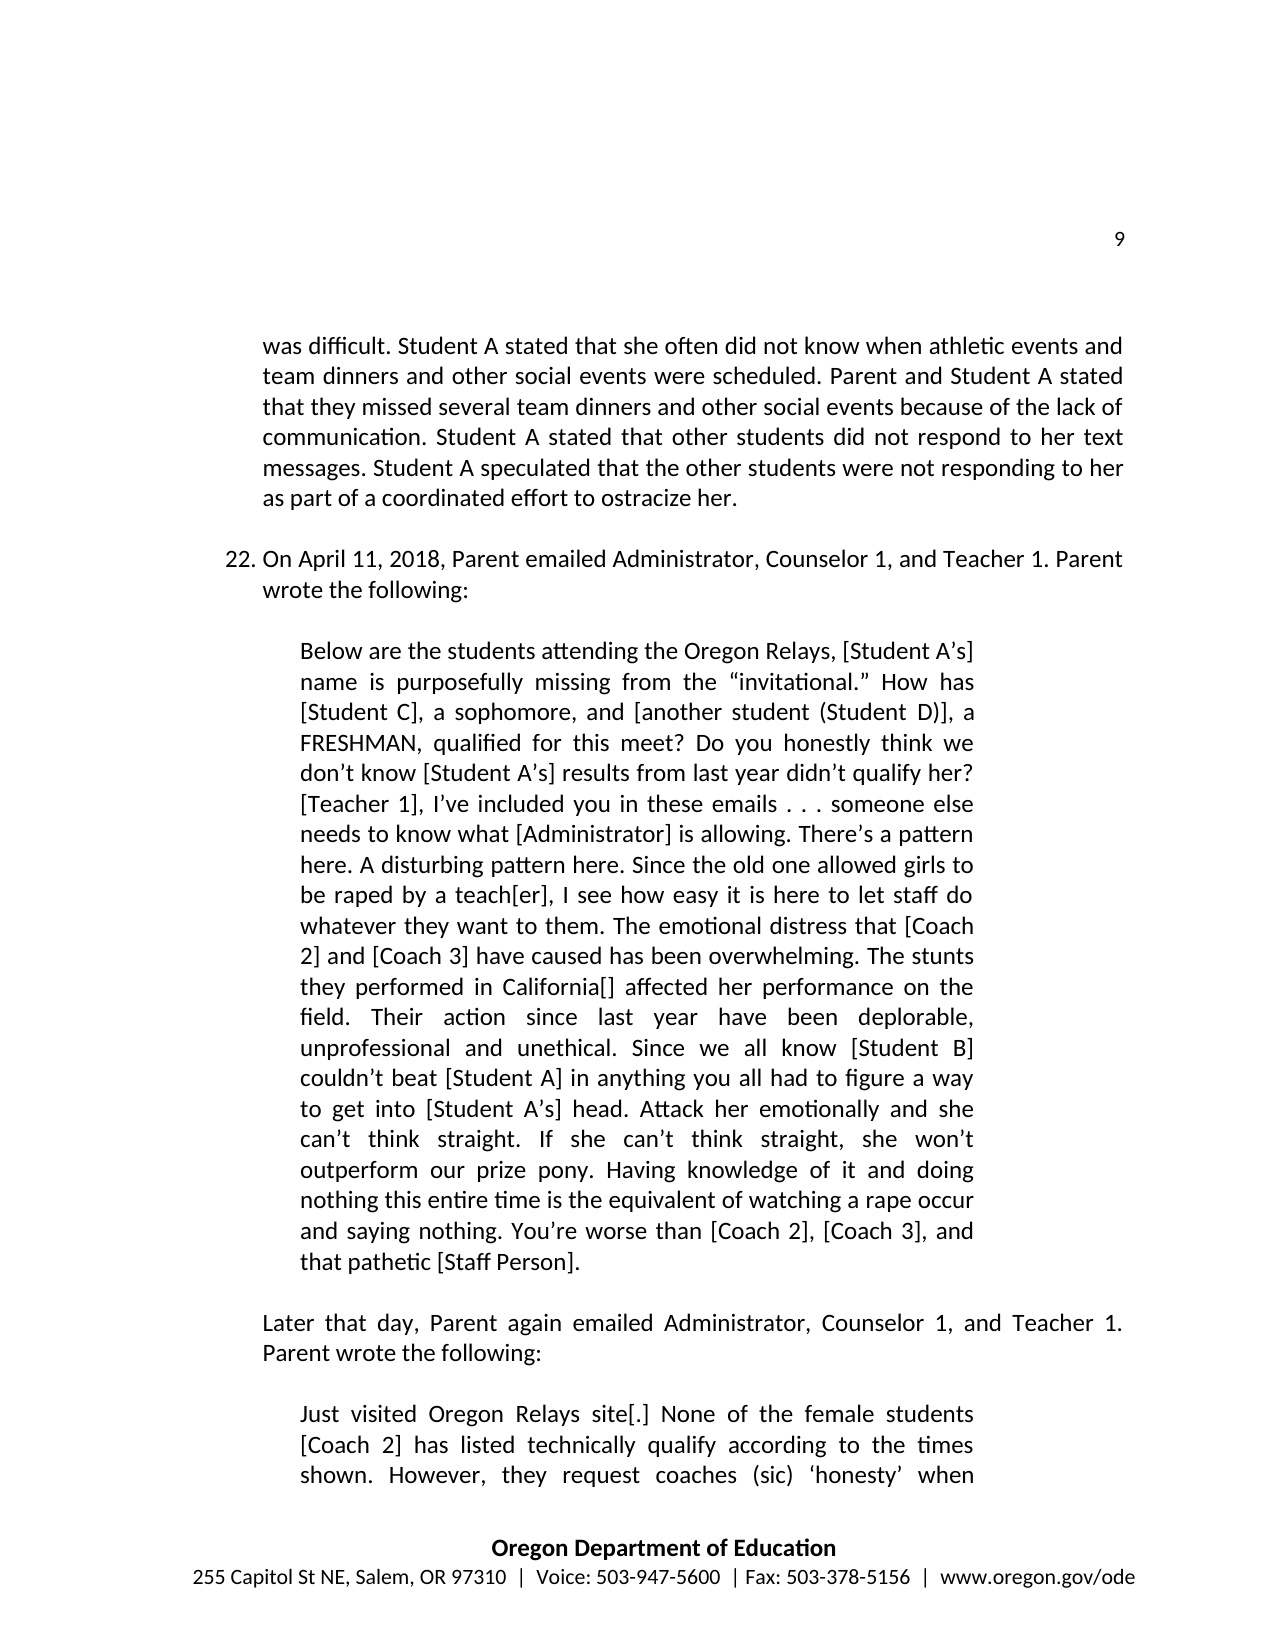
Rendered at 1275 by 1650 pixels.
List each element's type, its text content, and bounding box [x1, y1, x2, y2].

list Below are the students attending the Oregon Relays, [Student A’s] name is purposefully missing from the “invitational.” How has [Student C], a sophomore, and [another student (Student D)], a FRESHMAN, qualified for this meet? Do you honestly think we don’t know [Student A’s] results from last year didn’t qualify her? [Teacher 1], I’ve included you in these emails . . . someone else needs to know what [Administrator] is allowing. There’s a pattern here. A disturbing pattern here. Since the old one allowed girls to be raped by a teach[er], I see how easy it is here to let staff do whatever they want to them. The emotional distress that [Coach 2] and [Coach 3] have caused has been overwhelming. The stunts they performed in California[] affected her performance on the field. Their action since last year have been deplorable, unprofessional and unethical. Since we all know [Student B] couldn’t beat [Student A] in anything you all had to figure a way to get into [Student A’s] head. Attack her emotionally and she can’t think straight. If she can’t think straight, she won’t outperform our prize pony. Having knowledge of it and doing nothing this entire time is the equivalent of watching a rape occur and saying nothing. You’re worse than [Coach 2], [Coach 3], and that pathetic [Staff Person]. [300, 635, 975, 1276]
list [300, 1398, 975, 1490]
list On April 11, 2018, Parent emailed Administrator, Counselor 1, and Teacher 1. Parent wrote the following: [225, 544, 1125, 605]
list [225, 330, 1125, 513]
list Later that day, Parent again emailed Administrator, Counselor 1, and Teacher 1. Parent wrote the following: [262, 1307, 1125, 1368]
